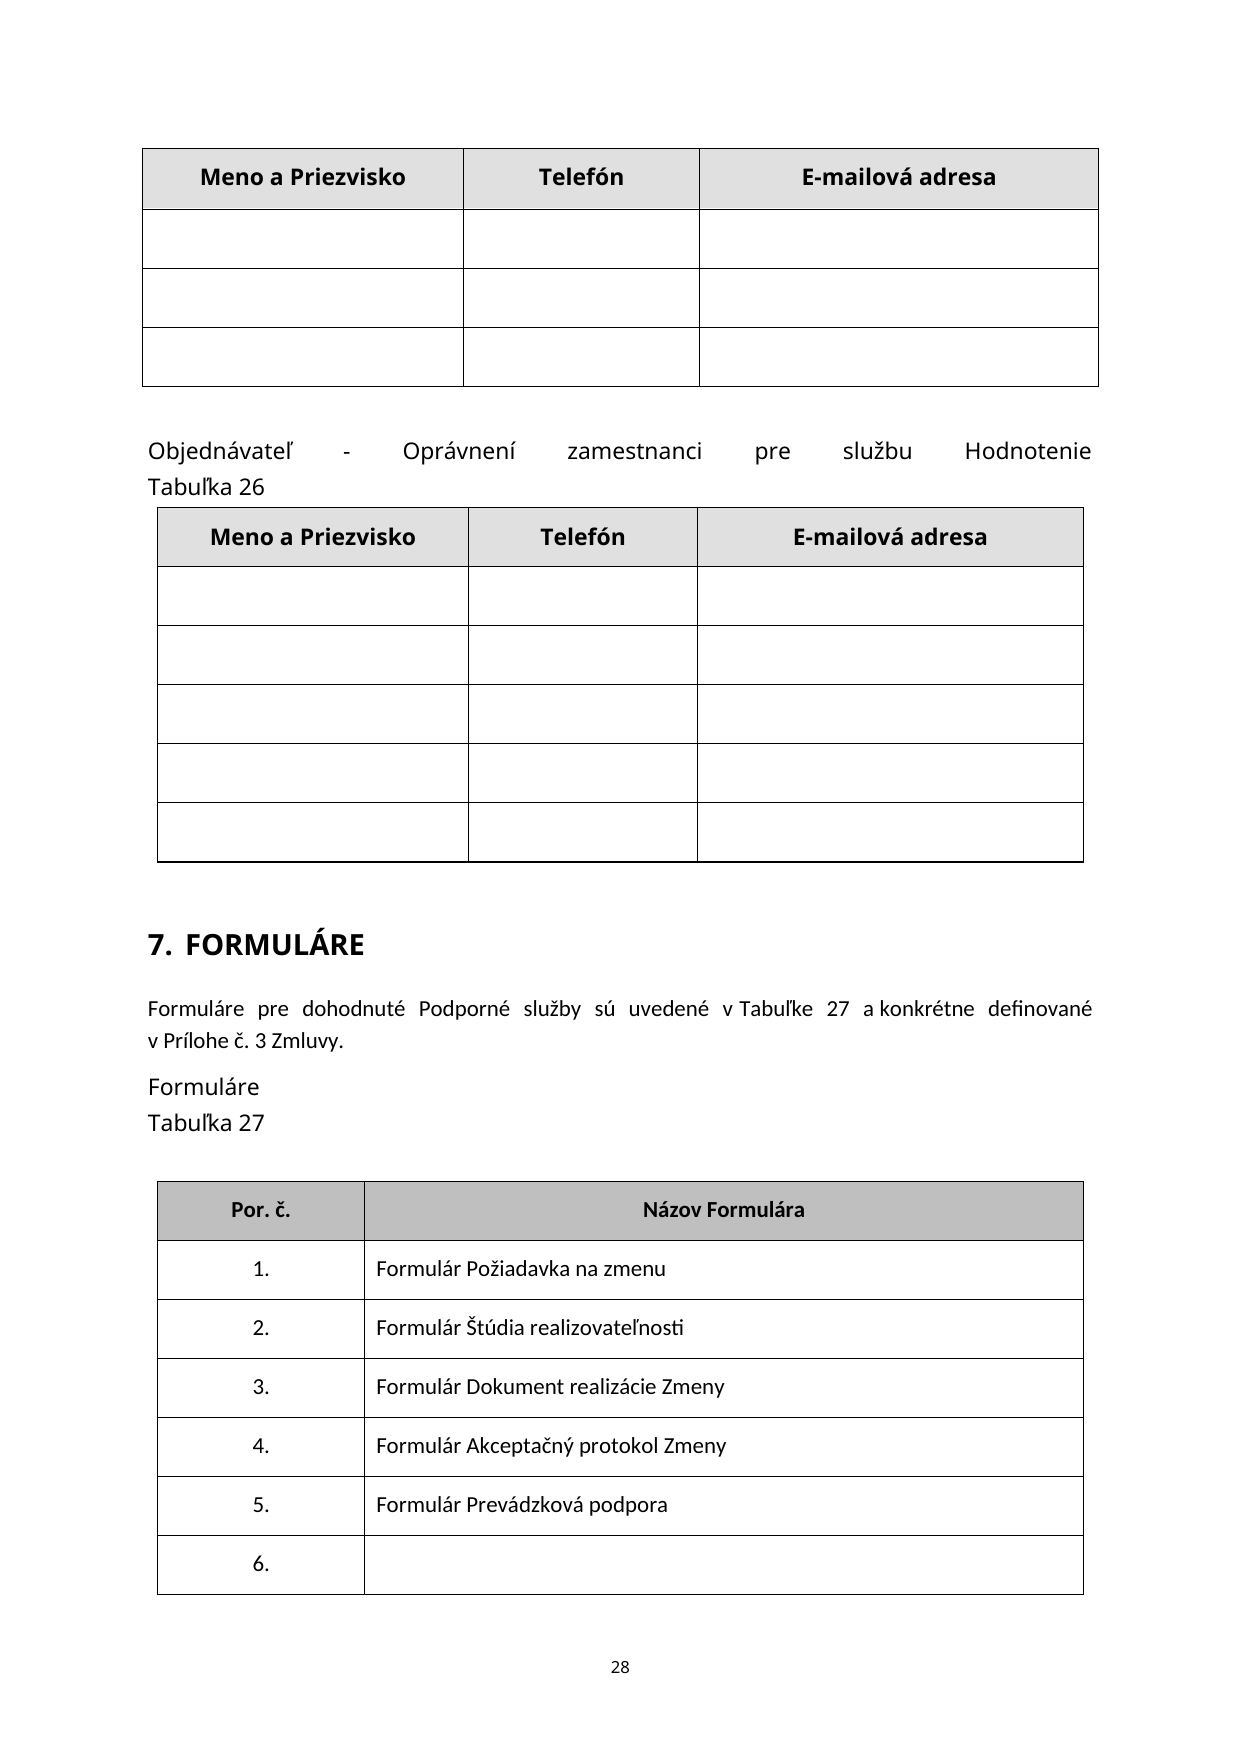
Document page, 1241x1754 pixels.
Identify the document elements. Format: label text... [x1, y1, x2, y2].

table_header Telefón [464, 149, 699, 208]
table_header Por. č. [158, 1182, 364, 1240]
subtitle FORMULÁRE [148, 924, 1093, 963]
table_cell Formulár Akceptačný protokol Zmeny [365, 1418, 1083, 1476]
table_cell [469, 626, 697, 684]
table_header Meno a Priezvisko [158, 508, 468, 566]
table_cell 1. [158, 1241, 364, 1299]
text Formuláre Tabuľka 27 [148, 1071, 1093, 1138]
table_header E-mailová adresa [700, 149, 1098, 208]
table_cell [700, 269, 1098, 327]
table_header Meno a Priezvisko [143, 149, 463, 208]
table_cell [700, 210, 1098, 267]
table_cell [698, 685, 1083, 743]
table_cell Formulár Prevádzková podpora [365, 1477, 1083, 1535]
table_cell 3. [158, 1359, 364, 1417]
table_cell [158, 626, 468, 684]
table_header Telefón [469, 508, 697, 566]
table_cell [158, 744, 468, 802]
table_cell [143, 328, 463, 386]
table_cell [158, 685, 468, 743]
table_cell Formulár Dokument realizácie Zmeny [365, 1359, 1083, 1417]
table_cell [365, 1536, 1083, 1594]
table_cell [700, 328, 1098, 386]
table_cell 2. [158, 1300, 364, 1358]
table_cell [469, 803, 697, 861]
table_cell [143, 210, 463, 267]
table_cell [469, 567, 697, 625]
table_cell [464, 328, 699, 386]
table_cell [698, 803, 1083, 861]
table_cell [698, 567, 1083, 625]
table_header E-mailová adresa [698, 508, 1083, 566]
text Objednávateľ - Oprávnení zamestnanci pre službu Hodnotenie Tabuľka 26 [148, 435, 1093, 502]
table_cell Formulár Štúdia realizovateľnosti [365, 1300, 1083, 1358]
table_cell [469, 744, 697, 802]
table_cell [469, 685, 697, 743]
text Formuláre pre dohodnuté Podporné služby sú uvedené v Tabuľke 27 a konkrétne definované v Prílohe č. 3 Zmluvy. [148, 994, 1093, 1055]
table_cell 5. [158, 1477, 364, 1535]
table_cell [464, 210, 699, 267]
table_cell 6. [158, 1536, 364, 1594]
table_cell Formulár Požiadavka na zmenu [365, 1241, 1083, 1299]
table_cell [158, 803, 468, 861]
table_cell [698, 626, 1083, 684]
table_cell [464, 269, 699, 327]
table_cell 4. [158, 1418, 364, 1476]
table_header Názov Formulára [365, 1182, 1083, 1240]
table_cell [158, 567, 468, 625]
table_cell [143, 269, 463, 327]
table_cell [698, 744, 1083, 802]
